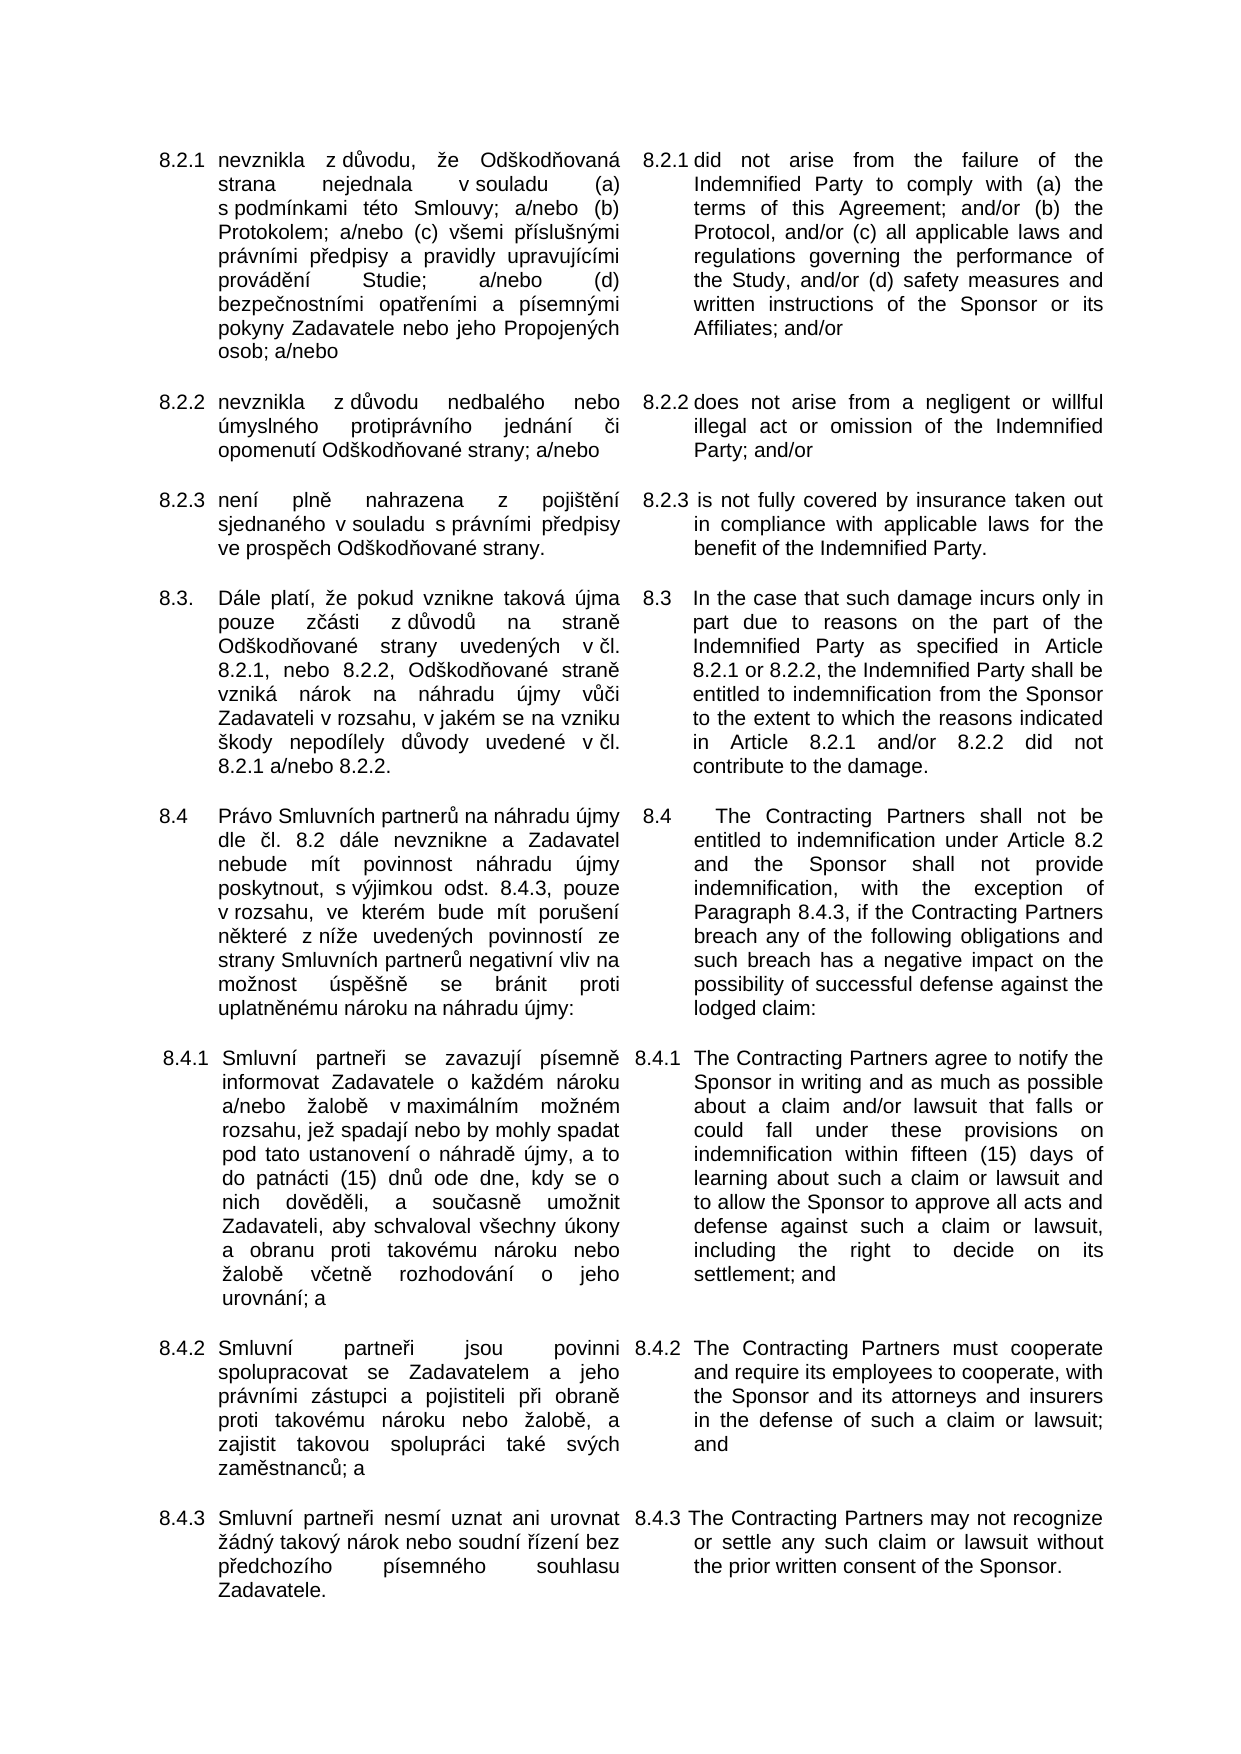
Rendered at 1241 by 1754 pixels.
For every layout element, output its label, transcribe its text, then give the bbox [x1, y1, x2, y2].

table_cell In the case that such damage incurs only in part due to reasons on the part of the Indemnified Party as specified in Article 8.2.1 or 8.2.2, the Indemnified Party shall be entitled to indemnification from the Sponsor to the extent to which the reasons indicated in Article 8.2.1 and/or 8.2.2 did not contribute to the damage. [631, 586, 1115, 804]
table_cell does not arise from a negligent or willful illegal act or omission of the Indemnified Party; and/or [631, 390, 1115, 488]
table_cell did not arise from the failure of the Indemnified Party to comply with (a) the terms of this Agreement; and/or (b) the Protocol, and/or (c) all applicable laws and regulations governing the performance of the Study, and/or (d) safety measures and written instructions of the Sponsor or its Affiliates; and/or [631, 148, 1115, 389]
table_cell 8.4 The Contracting Partners shall not be entitled to indemnification under Article 8.2 and the Sponsor shall not provide indemnification, with the exception of Paragraph 8.4.3, if the Contracting Partners breach any of the following obligations and such breach has a negative impact on the possibility of successful defense against the lodged claim: [631, 804, 1115, 1046]
table_cell 8.4.2 The Contracting Partners must cooperate and require its employees to cooperate, with the Sponsor and its attorneys and insurers in the defense of such a claim or lawsuit; and [631, 1336, 1115, 1506]
table_cell Smluvní partneři se zavazují písemně informovat Zadavatele o každém nároku a/nebo žalobě v maximálním možném rozsahu, jež spadají nebo by mohly spadat pod tato ustanovení o náhradě újmy, a to do patnácti (15) dnů ode dne, kdy se o nich dověděli, a současně umožnit Zadavateli, aby schvaloval všechny úkony a obranu proti takovému nároku nebo žalobě včetně rozhodování o jeho urovnání; a [148, 1046, 631, 1336]
table_cell The Contracting Partners agree to notify the Sponsor in writing and as much as possible about a claim and/or lawsuit that falls or could fall under these provisions on indemnification within fifteen (15) days of learning about such a claim or lawsuit and to allow the Sponsor to approve all acts and defense against such a claim or lawsuit, including the right to decide on its settlement; and [631, 1046, 1115, 1336]
table_cell 8.2.3 is not fully covered by insurance taken out in compliance with applicable laws for the benefit of the Indemnified Party. [631, 488, 1115, 586]
table_cell nevznikla z důvodu, že Odškodňovaná strana nejednala v souladu (a) s podmínkami této Smlouvy; a/nebo (b) Protokolem; a/nebo (c) všemi příslušnými právními předpisy a pravidly upravujícími provádění Studie; a/nebo (d) bezpečnostními opatřeními a písemnými pokyny Zadavatele nebo jeho Propojených osob; a/nebo [148, 148, 631, 389]
table_cell nevznikla z důvodu nedbalého nebo úmyslného protiprávního jednání či opomenutí Odškodňované strany; a/nebo [148, 390, 631, 488]
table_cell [148, 1506, 631, 1602]
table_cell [631, 1506, 1115, 1602]
table_cell není plně nahrazena z pojištění sjednaného v souladu s právními předpisy ve prospěch Odškodňované strany. [148, 488, 631, 586]
table_cell Dále platí, že pokud vznikne taková újma pouze zčásti z důvodů na straně Odškodňované strany uvedených v čl. 8.2.1, nebo 8.2.2, Odškodňované straně vzniká nárok na náhradu újmy vůči Zadavateli v rozsahu, v jakém se na vzniku škody nepodílely důvody uvedené v čl. 8.2.1 a/nebo 8.2.2. [148, 586, 631, 804]
table_cell Smluvní partneři jsou povinni spolupracovat se Zadavatelem a jeho právními zástupci a pojistiteli při obraně proti takovému nároku nebo žalobě, a zajistit takovou spolupráci také svých zaměstnanců; a [148, 1336, 631, 1506]
table_cell Právo Smluvních partnerů na náhradu újmy dle čl. 8.2 dále nevznikne a Zadavatel nebude mít povinnost náhradu újmy poskytnout, s výjimkou odst. 8.4.3, pouze v rozsahu, ve kterém bude mít porušení některé z níže uvedených povinností ze strany Smluvních partnerů negativní vliv na možnost úspěšně se bránit proti uplatněnému nároku na náhradu újmy: [148, 804, 631, 1046]
